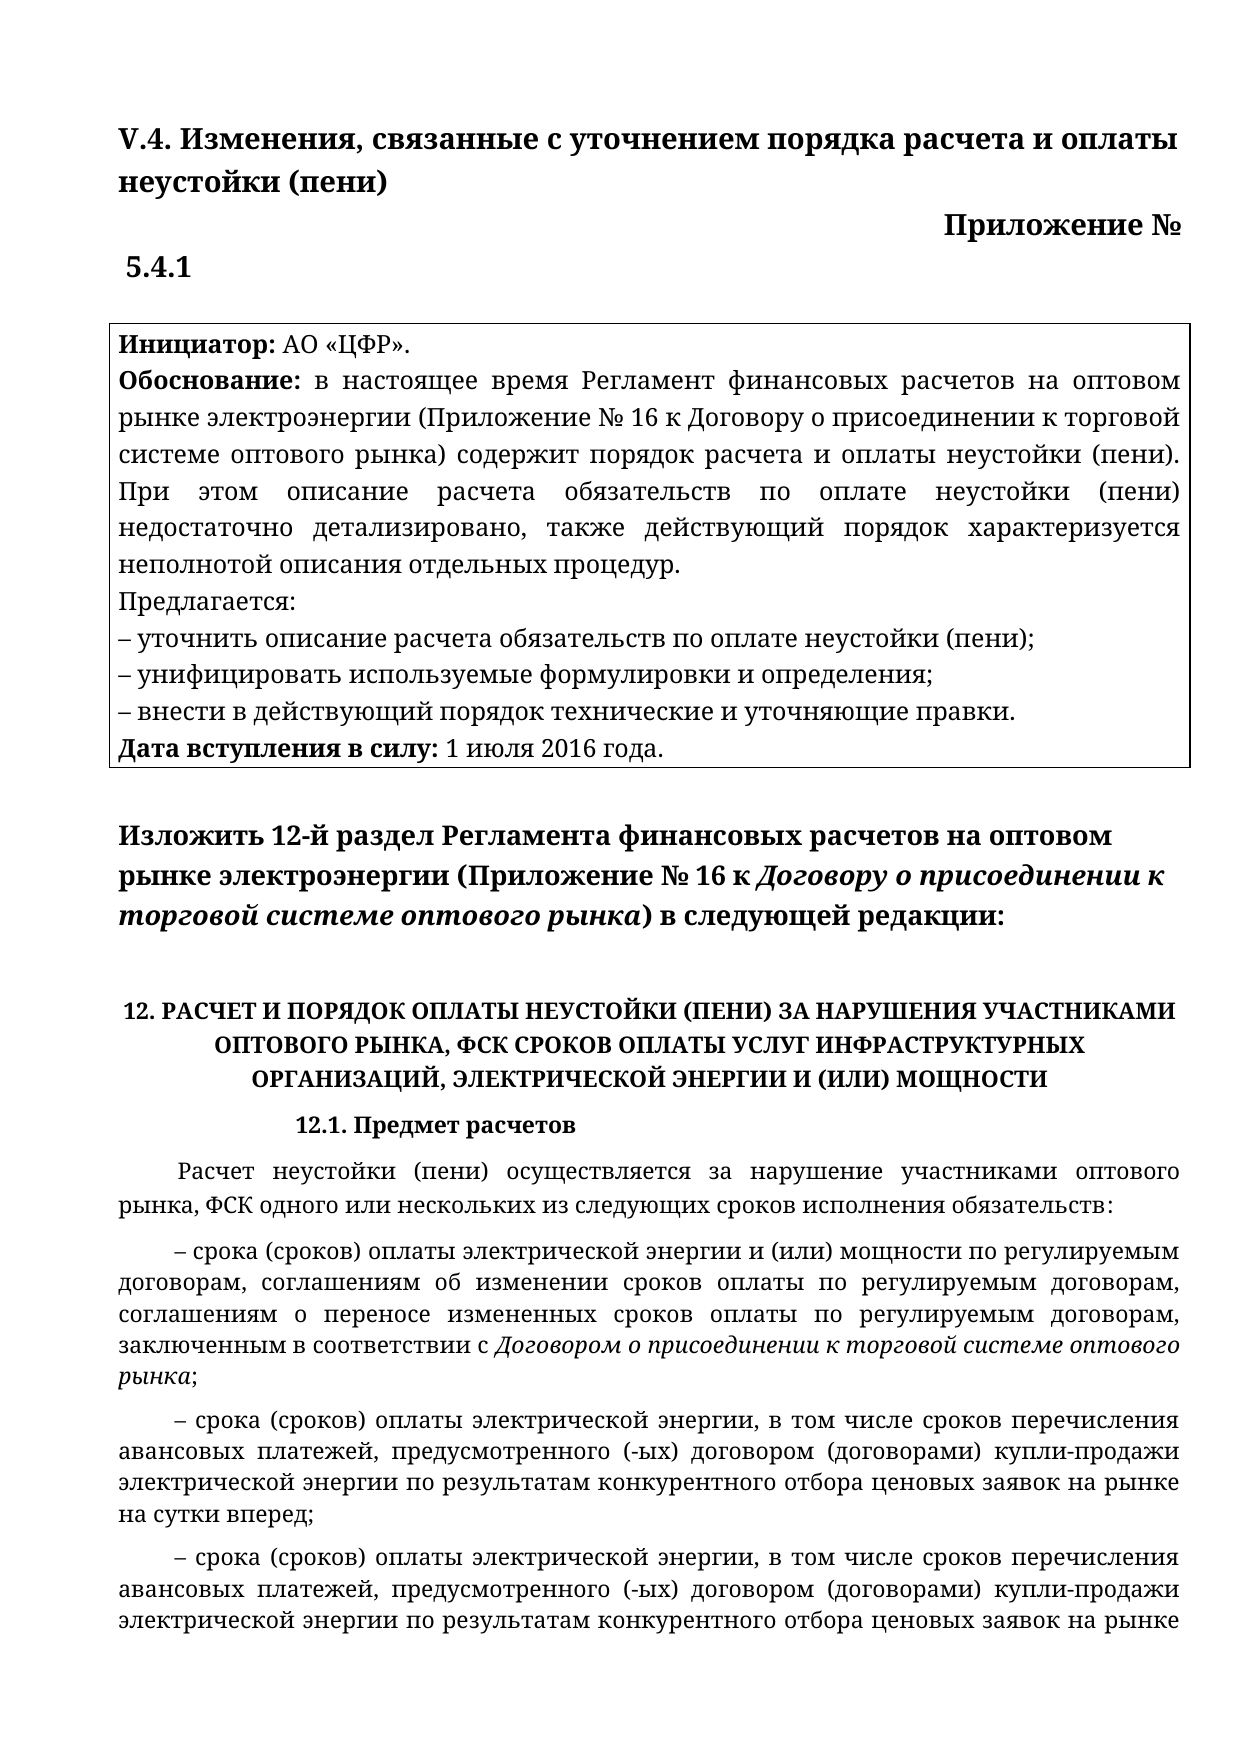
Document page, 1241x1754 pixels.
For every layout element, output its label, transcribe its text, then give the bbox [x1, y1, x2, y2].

text Изложить 12-й раздел Регламента финансовых расчетов на оптовом рынке электроэнергии (Приложение № 16 к Договору о присоединении к торговой системе оптового рынка) в следующей редакции: [118, 817, 1181, 933]
text – уточнить описание расчета обязательств по оплате неустойки (пени); [110, 617, 1189, 654]
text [118, 1541, 1181, 1635]
text 5.4.1 [118, 247, 1181, 286]
text Дата вступления в силу: 1 июля 2016 года. [110, 728, 1189, 767]
text – срока (сроков) оплаты электрической энергии, в том числе сроков перечисления авансовых платежей, предусмотренного (-ых) договором (договорами) купли-продажи электрической энергии по результатам конкурентного отбора ценовых заявок на рынке на сутки вперед; [118, 1404, 1181, 1529]
text Инициатор: АО «ЦФР». [110, 324, 1189, 360]
text Обоснование: в настоящее время Регламент финансовых расчетов на оптовом рынке электроэнергии (Приложение № 16 к Договору о присоединении к торговой системе оптового рынка) содержит порядок расчета и оплаты неустойки (пени). При этом описание расчета обязательств по оплате неустойки (пени) недостаточно детализировано, также действующий порядок характеризуется неполнотой описания отдельных процедур. [110, 360, 1189, 581]
text V.4. Изменения, связанные с уточнением порядка расчета и оплаты неустойки (пени) [118, 118, 1181, 201]
text Предлагается: [110, 581, 1189, 617]
text 12. РАСЧЕТ И ПОРЯДОК ОПЛАТЫ НЕУСТОЙКИ (ПЕНИ) ЗА НАРУШЕНИЯ УЧАСТНИКАМИ ОПТОВОГО РЫНКА, ФСК СРОКОВ ОПЛАТЫ УСЛУГ ИНФРАСТРУКТУРНЫХ ОРГАНИЗАЦИЙ, ЭЛЕКТРИЧЕСКОЙ ЭНЕРГИИ И (ИЛИ) МОЩНОСТИ [118, 995, 1181, 1094]
text Приложение № [118, 204, 1181, 243]
text – унифицировать используемые формулировки и определения; [110, 654, 1189, 691]
text – срока (сроков) оплаты электрической энергии и (или) мощности по регулируемым договорам, соглашениям об изменении сроков оплаты по регулируемым договорам, соглашениям о переносе измененных сроков оплаты по регулируемым договорам, заключенным в соответствии с Договором о присоединении к торговой системе оптового рынка; [118, 1235, 1181, 1391]
text Расчет неустойки (пени) осуществляется за нарушение участниками оптового рынка, ФСК одного или нескольких из следующих сроков исполнения обязательств: [118, 1155, 1181, 1220]
text 12.1. Предмет расчетов [295, 1109, 1181, 1140]
text – внести в действующий порядок технические и уточняющие правки. [110, 691, 1189, 728]
